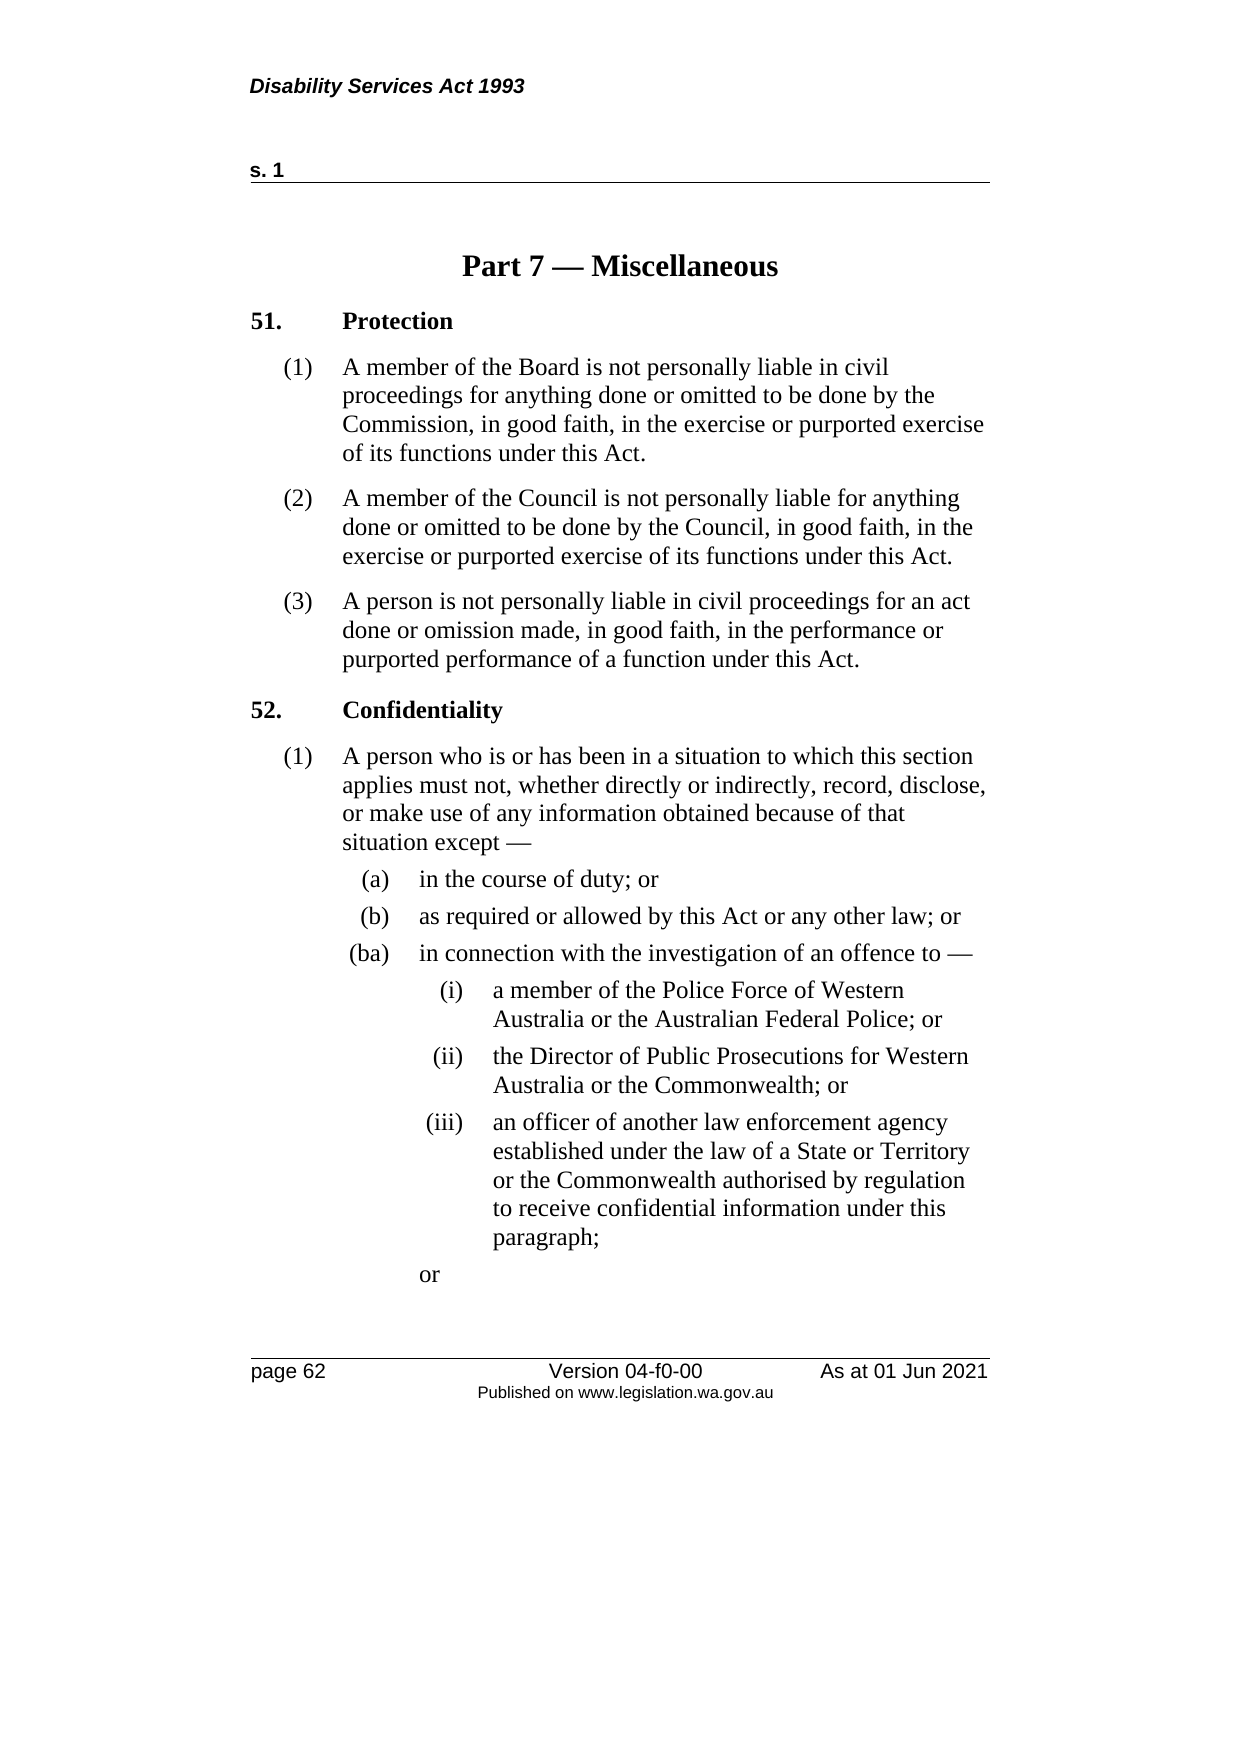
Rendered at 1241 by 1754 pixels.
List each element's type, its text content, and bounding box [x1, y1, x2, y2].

text (1) A person who is or has been in a situation to which this section applies must not, whether directly or indirectly, record, disclose, or make use of any information obtained because of that situation except — [251, 741, 990, 856]
text (b) as required or allowed by this Act or any other law; or [251, 901, 990, 930]
text (2) A member of the Council is not personally liable for anything done or omitted to be done by the Council, in good faith, in the exercise or purported exercise of its functions under this Act. [251, 483, 990, 570]
text (ba) in connection with the investigation of an offence to — [251, 938, 990, 967]
text (ii) the Director of Public Prosecutions for Western Australia or the Commonwealth; or [251, 1041, 990, 1099]
text or [251, 1259, 990, 1288]
subtitle Part 7 — Miscellaneous [251, 247, 990, 283]
subtitle 52. Confidentiality [251, 696, 990, 724]
subtitle 51. Protection [251, 306, 990, 335]
text (iii) an officer of another law enforcement agency established under the law of a State or Territory or the Commonwealth authorised by regulation to receive confidential information under this paragraph; [251, 1107, 990, 1251]
text (i) a member of the Police Force of Western Australia or the Australian Federal Police; or [251, 976, 990, 1033]
text (1) A member of the Board is not personally liable in civil proceedings for anything done or omitted to be done by the Commission, in good faith, in the exercise or purported exercise of its functions under this Act. [251, 352, 990, 467]
text (3) A person is not personally liable in civil proceedings for an act done or omission made, in good faith, in the performance or purported performance of a function under this Act. [251, 586, 990, 673]
text (a) in the course of duty; or [251, 864, 990, 893]
